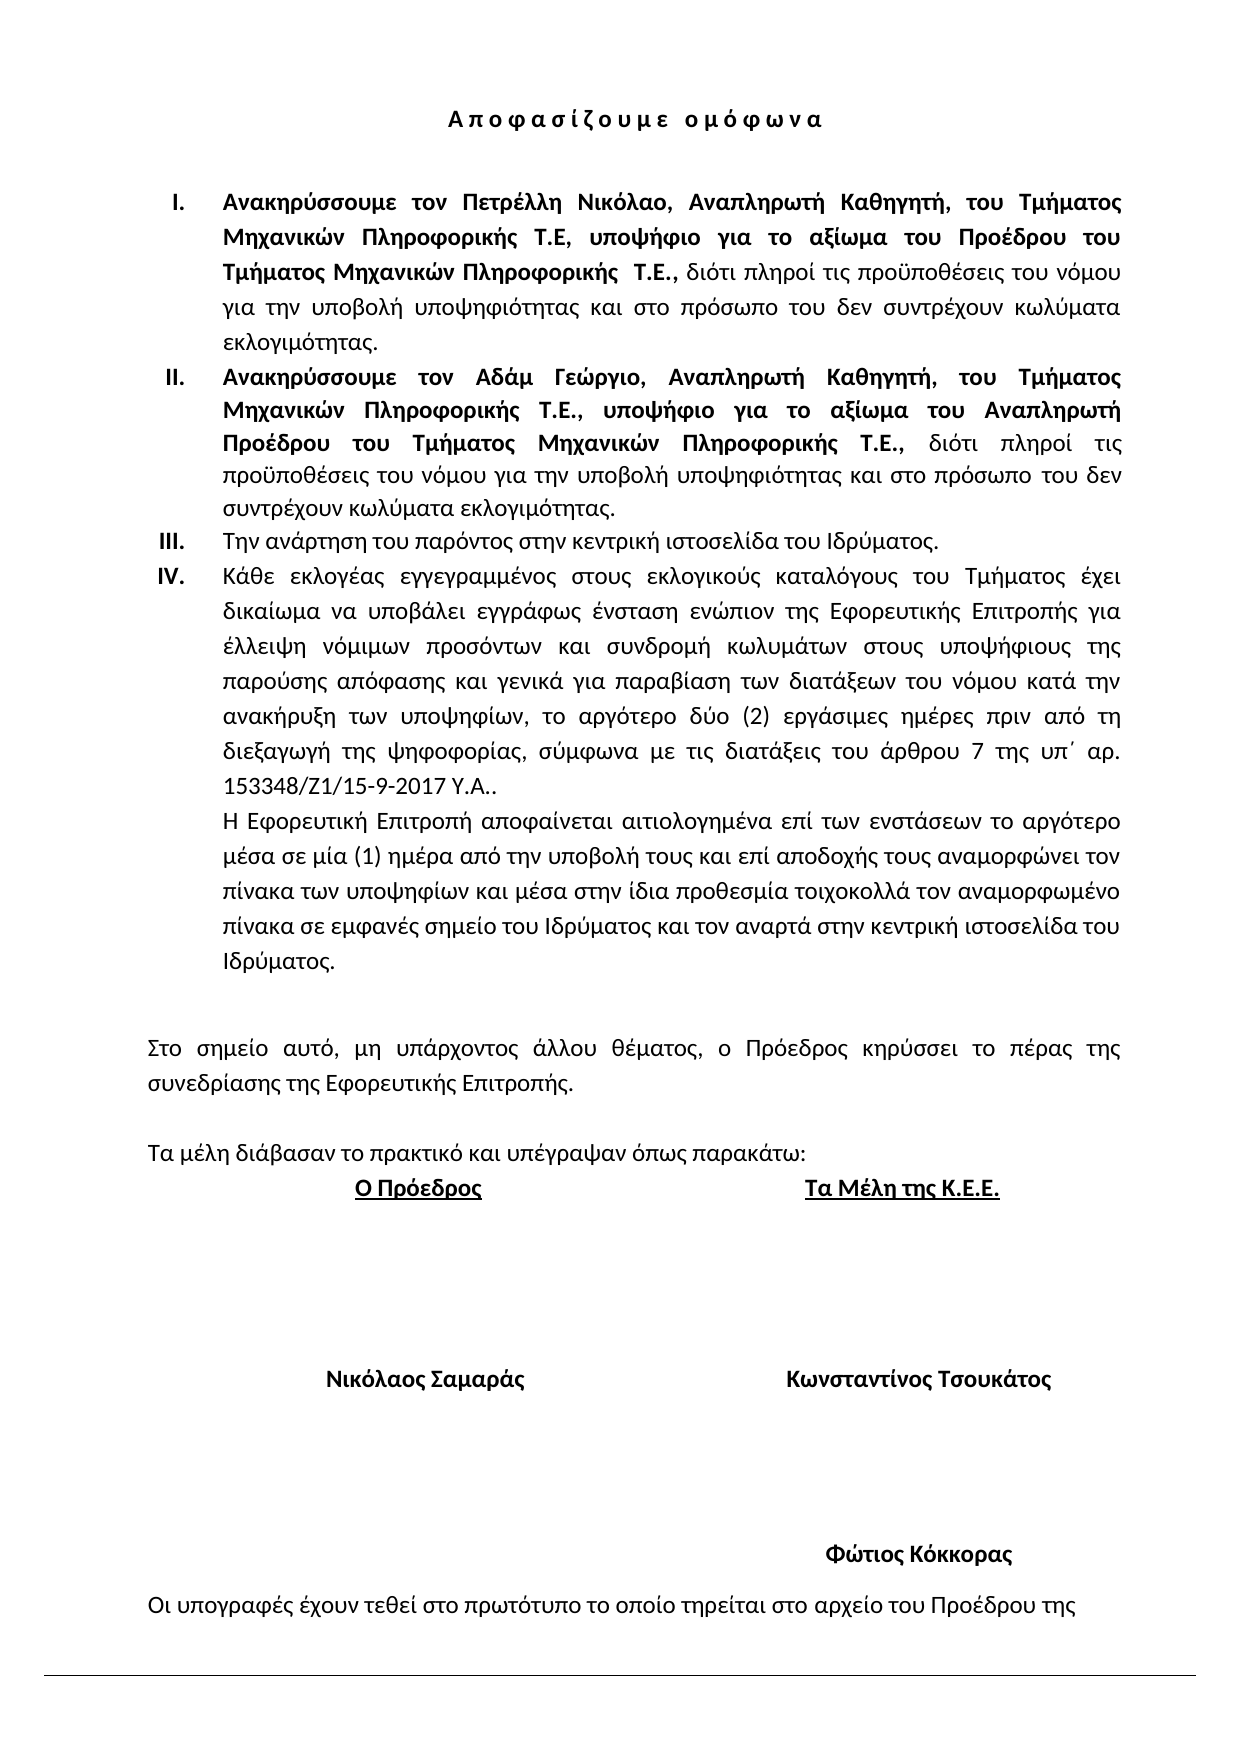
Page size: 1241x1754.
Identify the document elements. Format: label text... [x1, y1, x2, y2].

table_cell Νικόλαος Σαμαράς [136, 1223, 694, 1589]
text Οι υπογραφές έχουν τεθεί στο πρωτότυπο το οποίο τηρείται στο αρχείο του Προέδρου της [148, 1589, 1117, 1620]
list Η Εφορευτική Επιτροπή αποφαίνεται αιτιολογημένα επί των ενστάσεων το αργότερο μέσα σε μία (1) ημέρα από την υποβολή τους και επί αποδοχής τους αναμορφώνει τον πίνακα των υποψηφίων και μέσα στην ίδια προθεσμία τοιχοκολλά τον αναμορφωμένο πίνακα σε εμφανές σημείο του Ιδρύματος και τον αναρτά στην κεντρική ιστοσελίδα του Ιδρύματος. [223, 806, 1122, 976]
table_header Ο Πρόεδρος [136, 1172, 694, 1223]
text Τα μέλη διάβασαν το πρακτικό και υπέγραψαν όπως παρακάτω: [148, 1137, 1122, 1168]
list Την ανάρτηση του παρόντος στην κεντρική ιστοσελίδα του Ιδρύματος. [185, 526, 1122, 556]
table_header Τα Μέλη της K.Ε.E. [694, 1172, 1111, 1223]
text Στο σημείο αυτό, μη υπάρχοντος άλλου θέματος, ο Πρόεδρος κηρύσσει το πέρας της συνεδρίασης της Εφορευτικής Επιτροπής. [148, 1032, 1122, 1098]
list Κάθε εκλογέας εγγεγραμμένος στους εκλογικούς καταλόγους του Τμήματος έχει δικαίωμα να υποβάλει εγγράφως ένσταση ενώπιον της Εφορευτικής Επιτροπής για έλλειψη νόμιμων προσόντων και συνδρομή κωλυμάτων στους υποψήφιους της παρούσης απόφασης και γενικά για παραβίαση των διατάξεων του νόμου κατά την ανακήρυξη των υποψηφίων, το αργότερο δύο (2) εργάσιμες ημέρες πριν από τη διεξαγωγή της ψηφοφορίας, σύμφωνα με τις διατάξεις του άρθρου 7 της υπ΄ αρ. 153348/Ζ1/15-9-2017 Υ.Α.. [185, 561, 1122, 801]
list Ανακηρύσσουμε τον Πετρέλλη Νικόλαο, Αναπληρωτή Καθηγητή, του Τμήματος Μηχανικών Πληροφορικής Τ.Ε, υποψήφιο για το αξίωμα του Προέδρου του Τμήματος Μηχανικών Πληροφορικής Τ.Ε., διότι πληροί τις προϋποθέσεις του νόμου για την υποβολή υποψηφιότητας και στο πρόσωπο του δεν συντρέχουν κωλύματα εκλογιμότητας. [185, 186, 1122, 356]
table_cell Κωνσταντίνος Τσουκάτος Φώτιος Κόκκορας [694, 1223, 1111, 1589]
list Ανακηρύσσουμε τον Αδάμ Γεώργιο, Αναπληρωτή Καθηγητή, του Τμήματος Μηχανικών Πληροφορικής Τ.Ε., υποψήφιο για το αξίωμα του Αναπληρωτή Προέδρου του Τμήματος Μηχανικών Πληροφορικής Τ.Ε., διότι πληροί τις προϋποθέσεις του νόμου για την υποβολή υποψηφιότητας και στο πρόσωπο του δεν συντρέχουν κωλύματα εκλογιμότητας. [185, 361, 1122, 523]
text Α π ο φ α σ ί ζ ο υ μ ε ο μ ό φ ω ν α [148, 103, 1122, 134]
